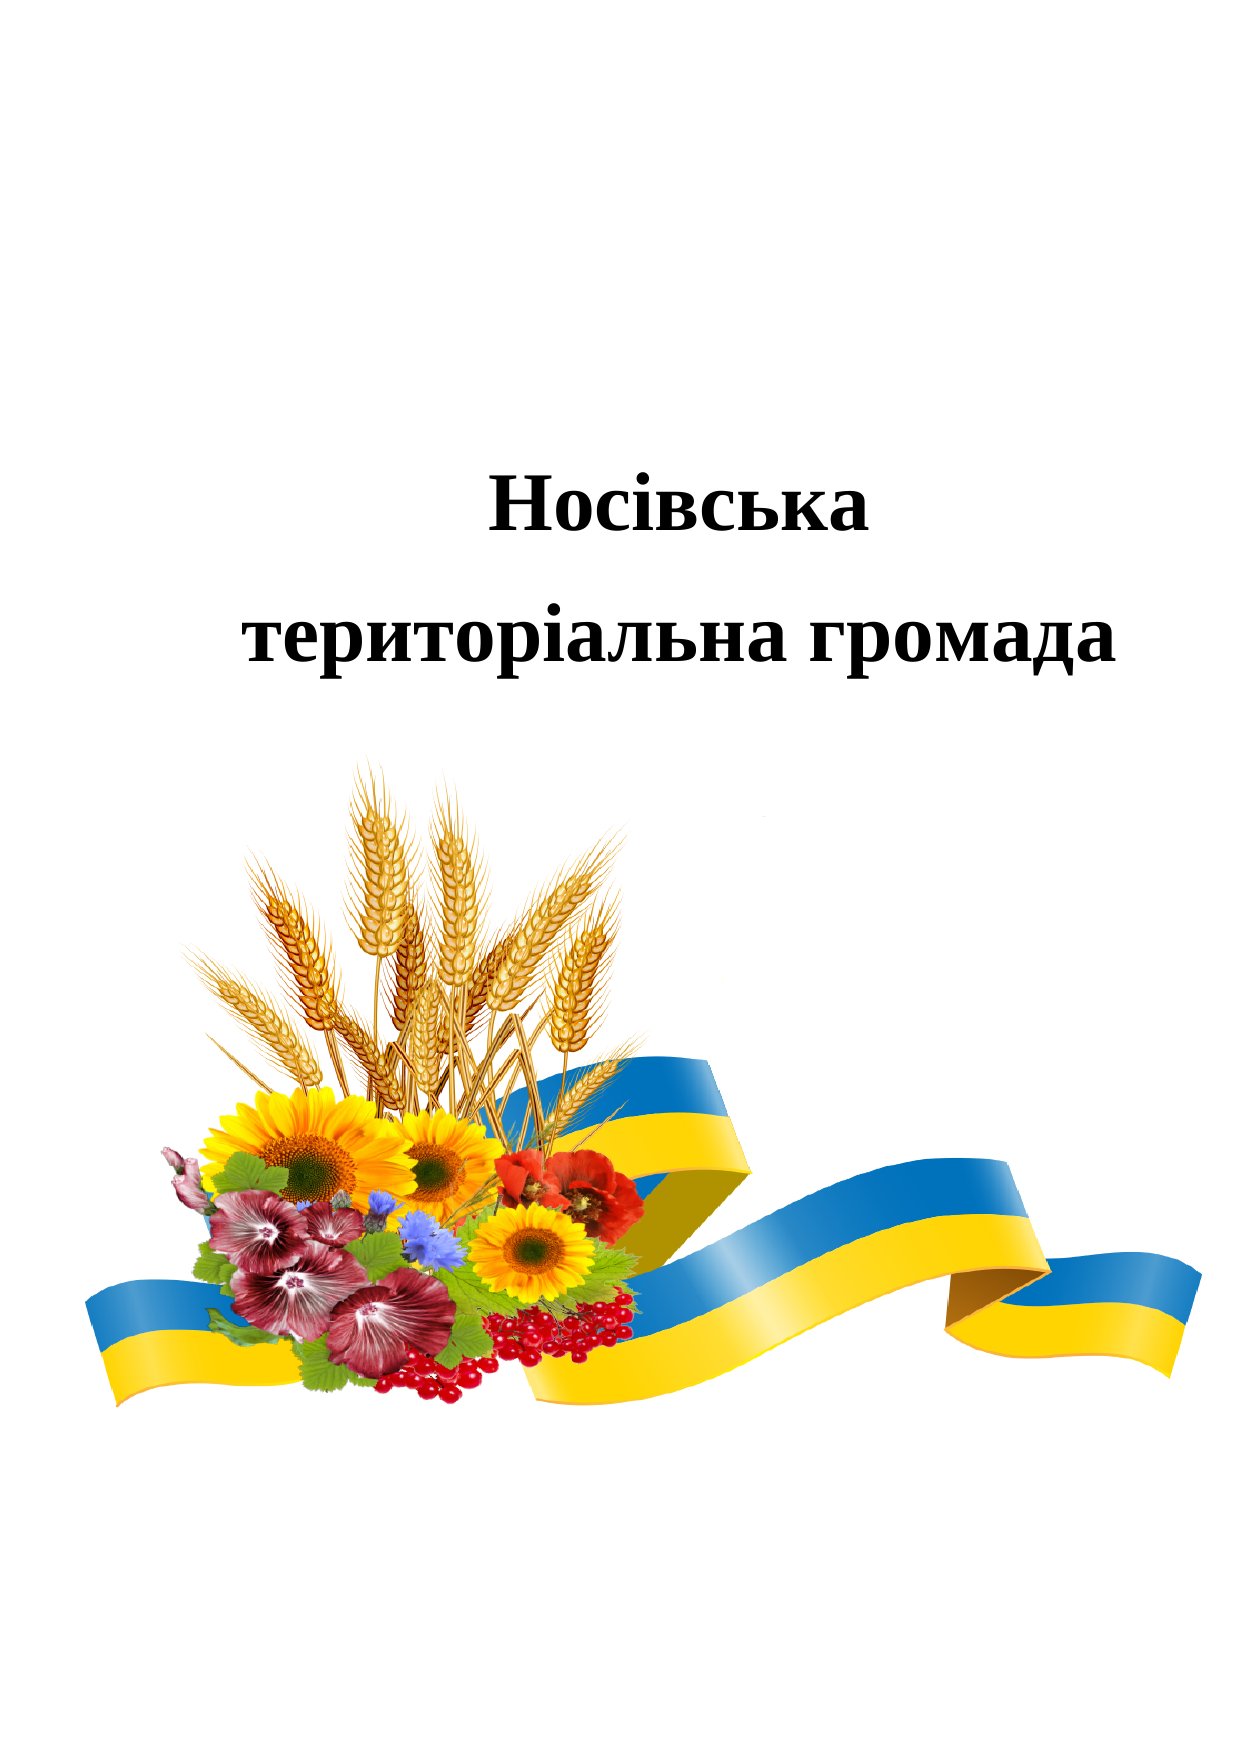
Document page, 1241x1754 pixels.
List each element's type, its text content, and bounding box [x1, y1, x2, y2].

text Носівська [177, 452, 1181, 548]
subtitle територіальна громада [177, 583, 1181, 679]
picture [73, 746, 1217, 1415]
